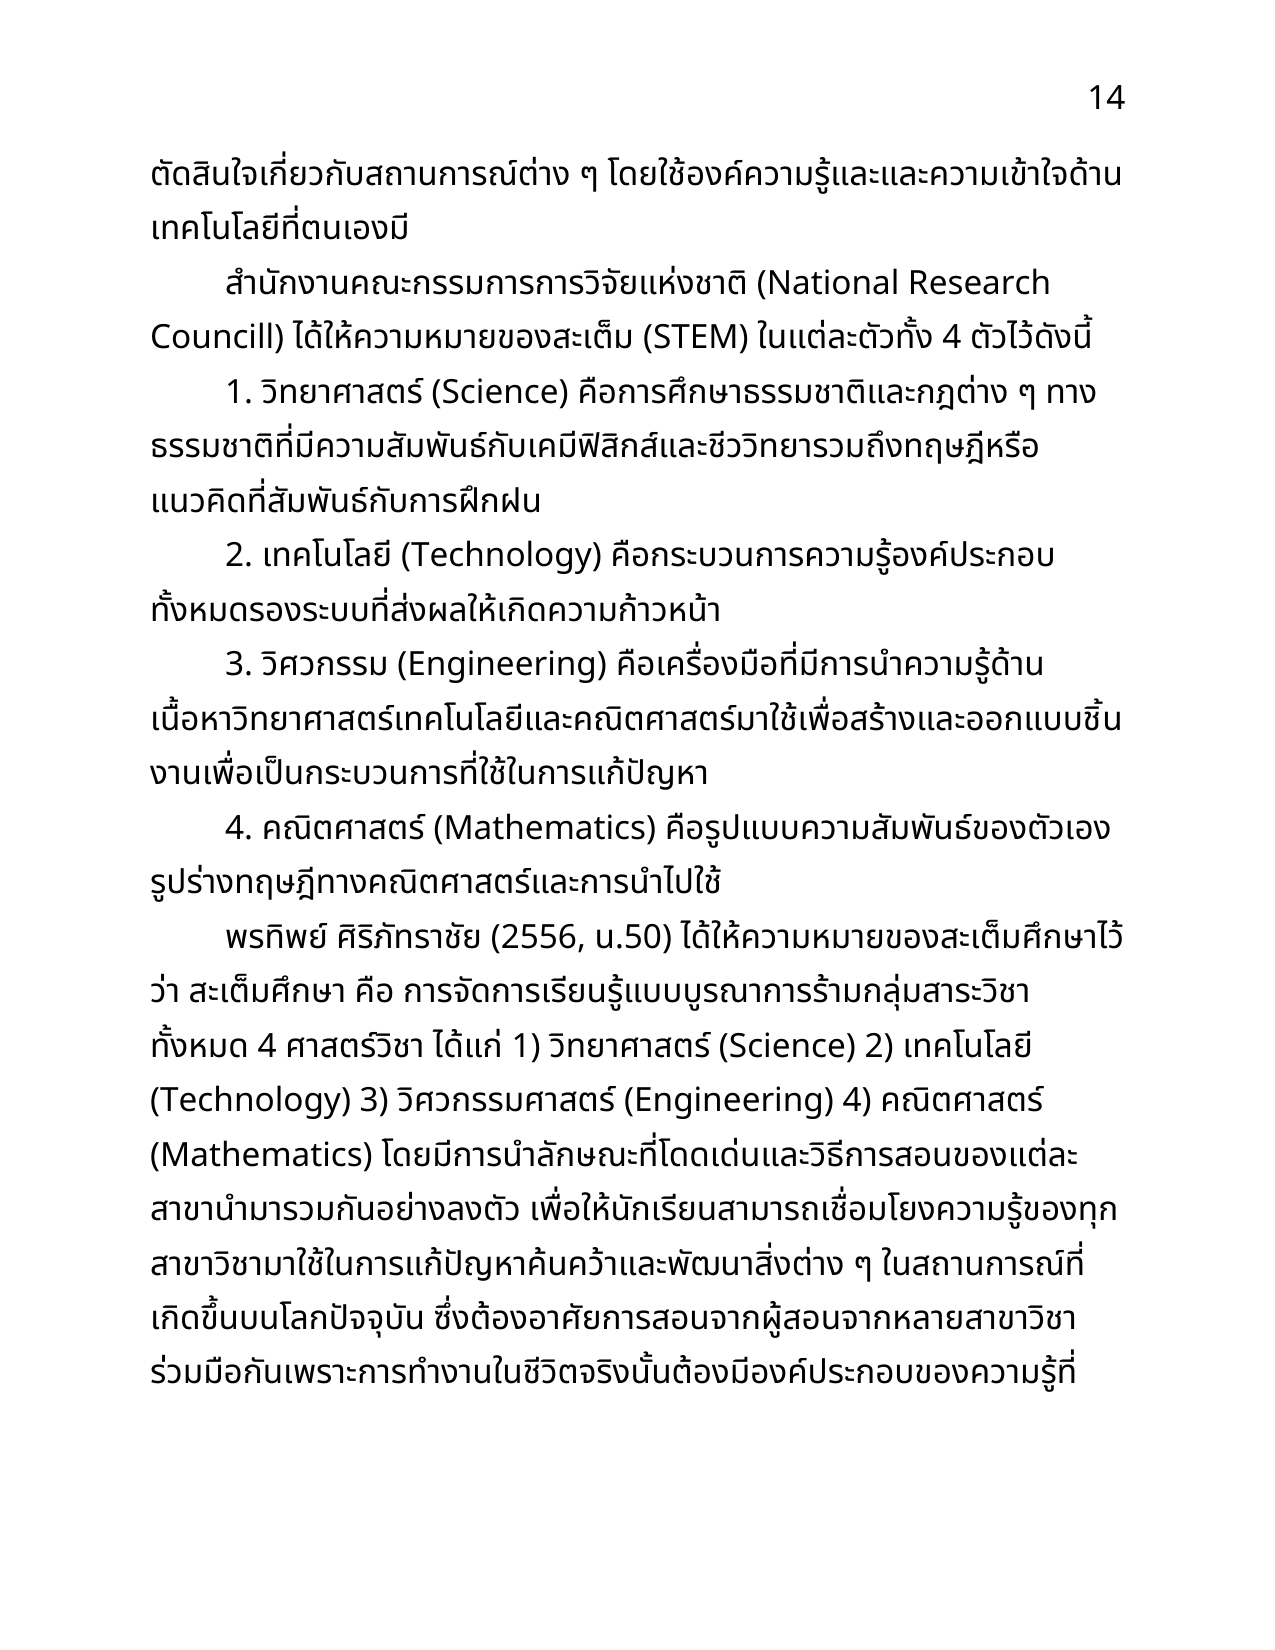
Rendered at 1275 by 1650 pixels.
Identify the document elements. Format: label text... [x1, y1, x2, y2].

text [150, 912, 1125, 1399]
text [150, 150, 1125, 255]
text 3. วิศวกรรม (Engineering) คือเครื่องมือที่มีการนำความรู้ด้านเนื้อหาวิทยาศาสตร์เทคโนโลยีและคณิตศาสตร์มาใช้เพื่อสร้างและออกแบบชิ้นงานเพื่อเป็นกระบวนการที่ใช้ในการแก้ปัญหา [150, 640, 1125, 799]
text 1. วิทยาศาสตร์ (Science) คือการศึกษาธรรมชาติและกฎต่าง ๆ ทางธรรมชาติที่มีความสัมพันธ์กับเคมีฟิสิกส์และชีววิทยารวมถึงทฤษฎีหรือแนวคิดที่สัมพันธ์กับการฝึกฝน [150, 368, 1125, 527]
text 4. คณิตศาสตร์ (Mathematics) คือรูปแบบความสัมพันธ์ของตัวเองรูปร่างทฤษฎีทางคณิตศาสตร์และการนำไปใช้ [150, 803, 1125, 908]
text 2. เทคโนโลยี (Technology) คือกระบวนการความรู้องค์ประกอบทั้งหมดรองระบบที่ส่งผลให้เกิดความก้าวหน้า [150, 531, 1125, 636]
text สำนักงานคณะกรรมการการวิจัยแห่งชาติ (National Research Councill) ได้ให้ความหมายของสะเต็ม (STEM) ในแต่ละตัวทั้ง 4 ตัวไว้ดังนี้ [150, 259, 1125, 364]
